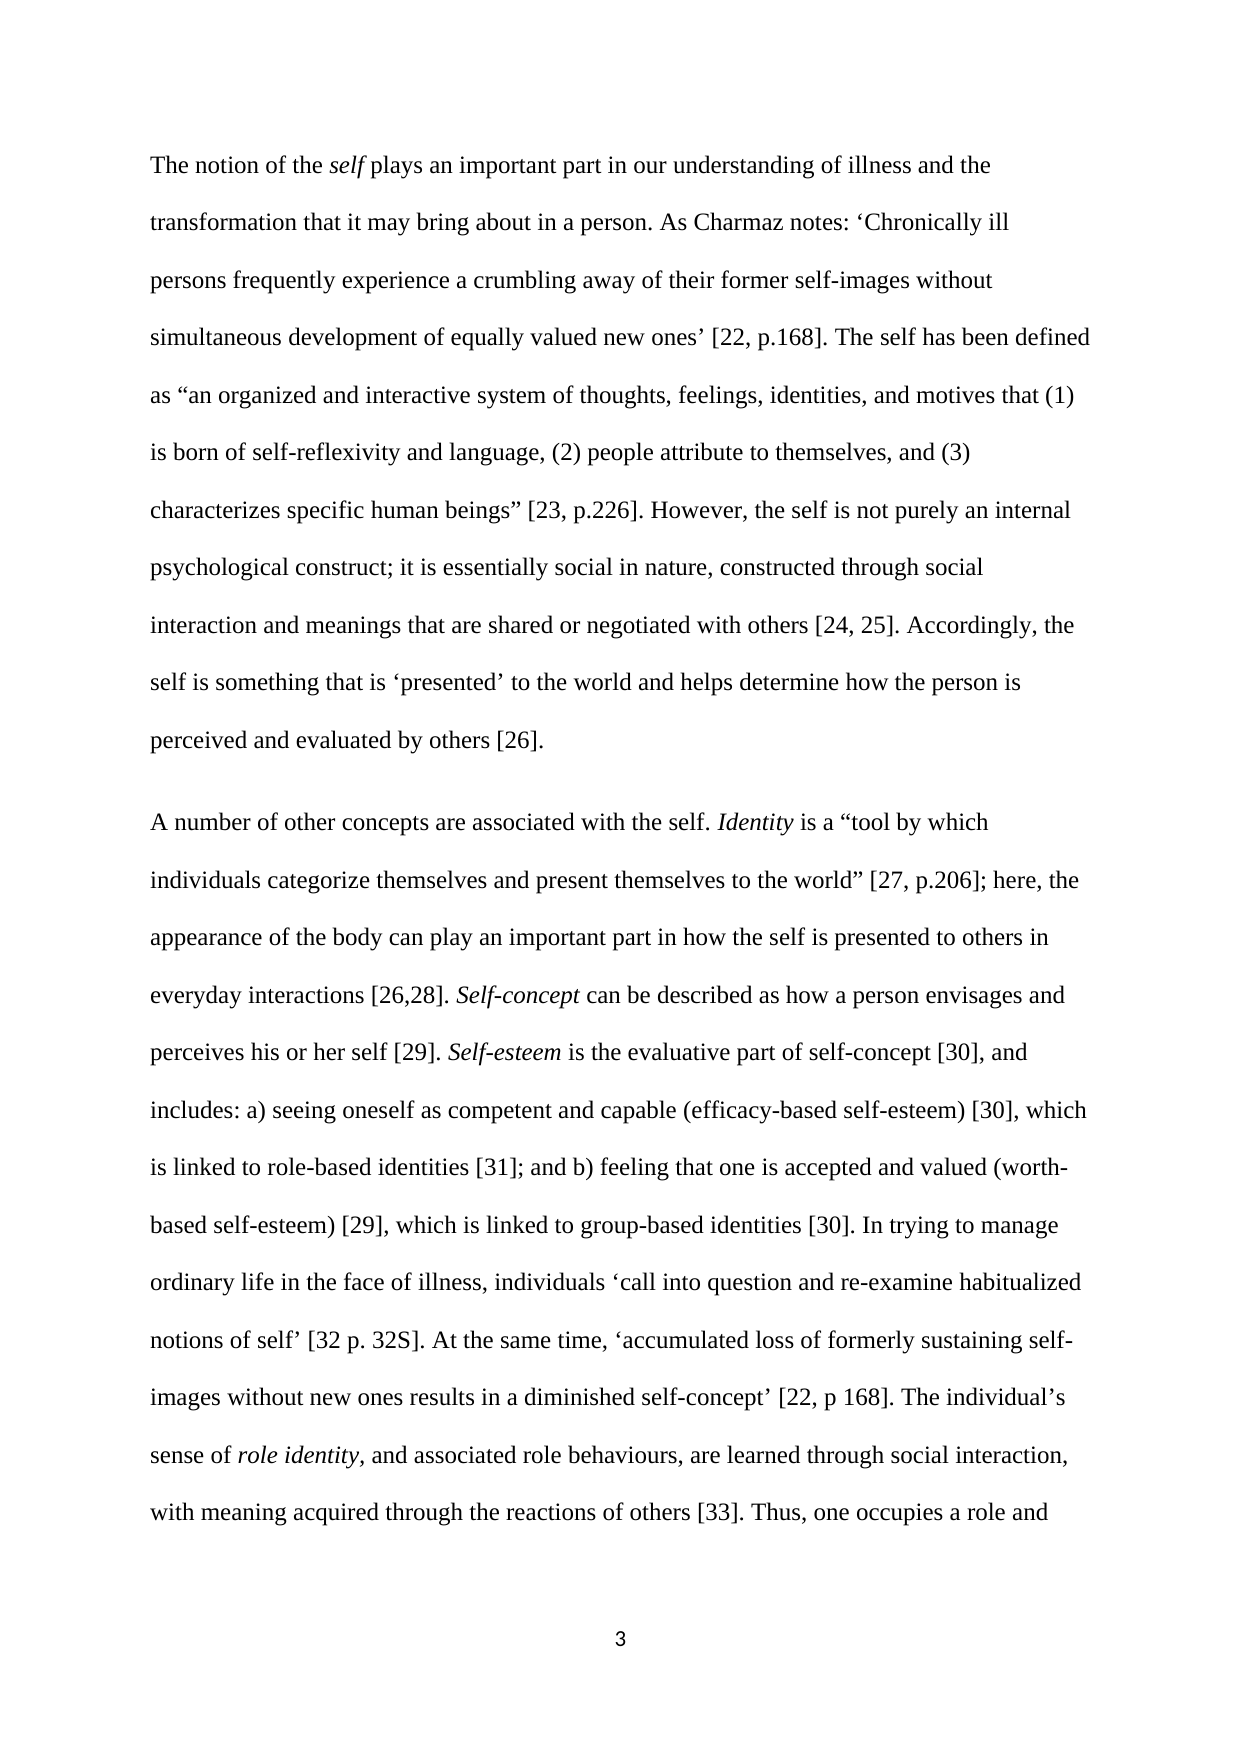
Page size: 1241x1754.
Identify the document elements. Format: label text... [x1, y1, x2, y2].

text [150, 807, 1090, 1526]
text The notion of the self plays an important part in our understanding of illness and the transformation that it may bring about in a person. As Charmaz notes: ‘Chronically ill persons frequently experience a crumbling away of their former self-images without simultaneous development of equally valued new ones’ [22, p.168]. The self has been defined as “an organized and interactive system of thoughts, feelings, identities, and motives that (1) is born of self-reflexivity and language, (2) people attribute to themselves, and (3) characterizes specific human beings” [23, p.226]. However, the self is not purely an internal psychological construct; it is essentially social in nature, constructed through social interaction and meanings that are shared or negotiated with others [24, 25]. Accordingly, the self is something that is ‘presented’ to the world and helps determine how the person is perceived and evaluated by others [26]. [150, 150, 1090, 754]
